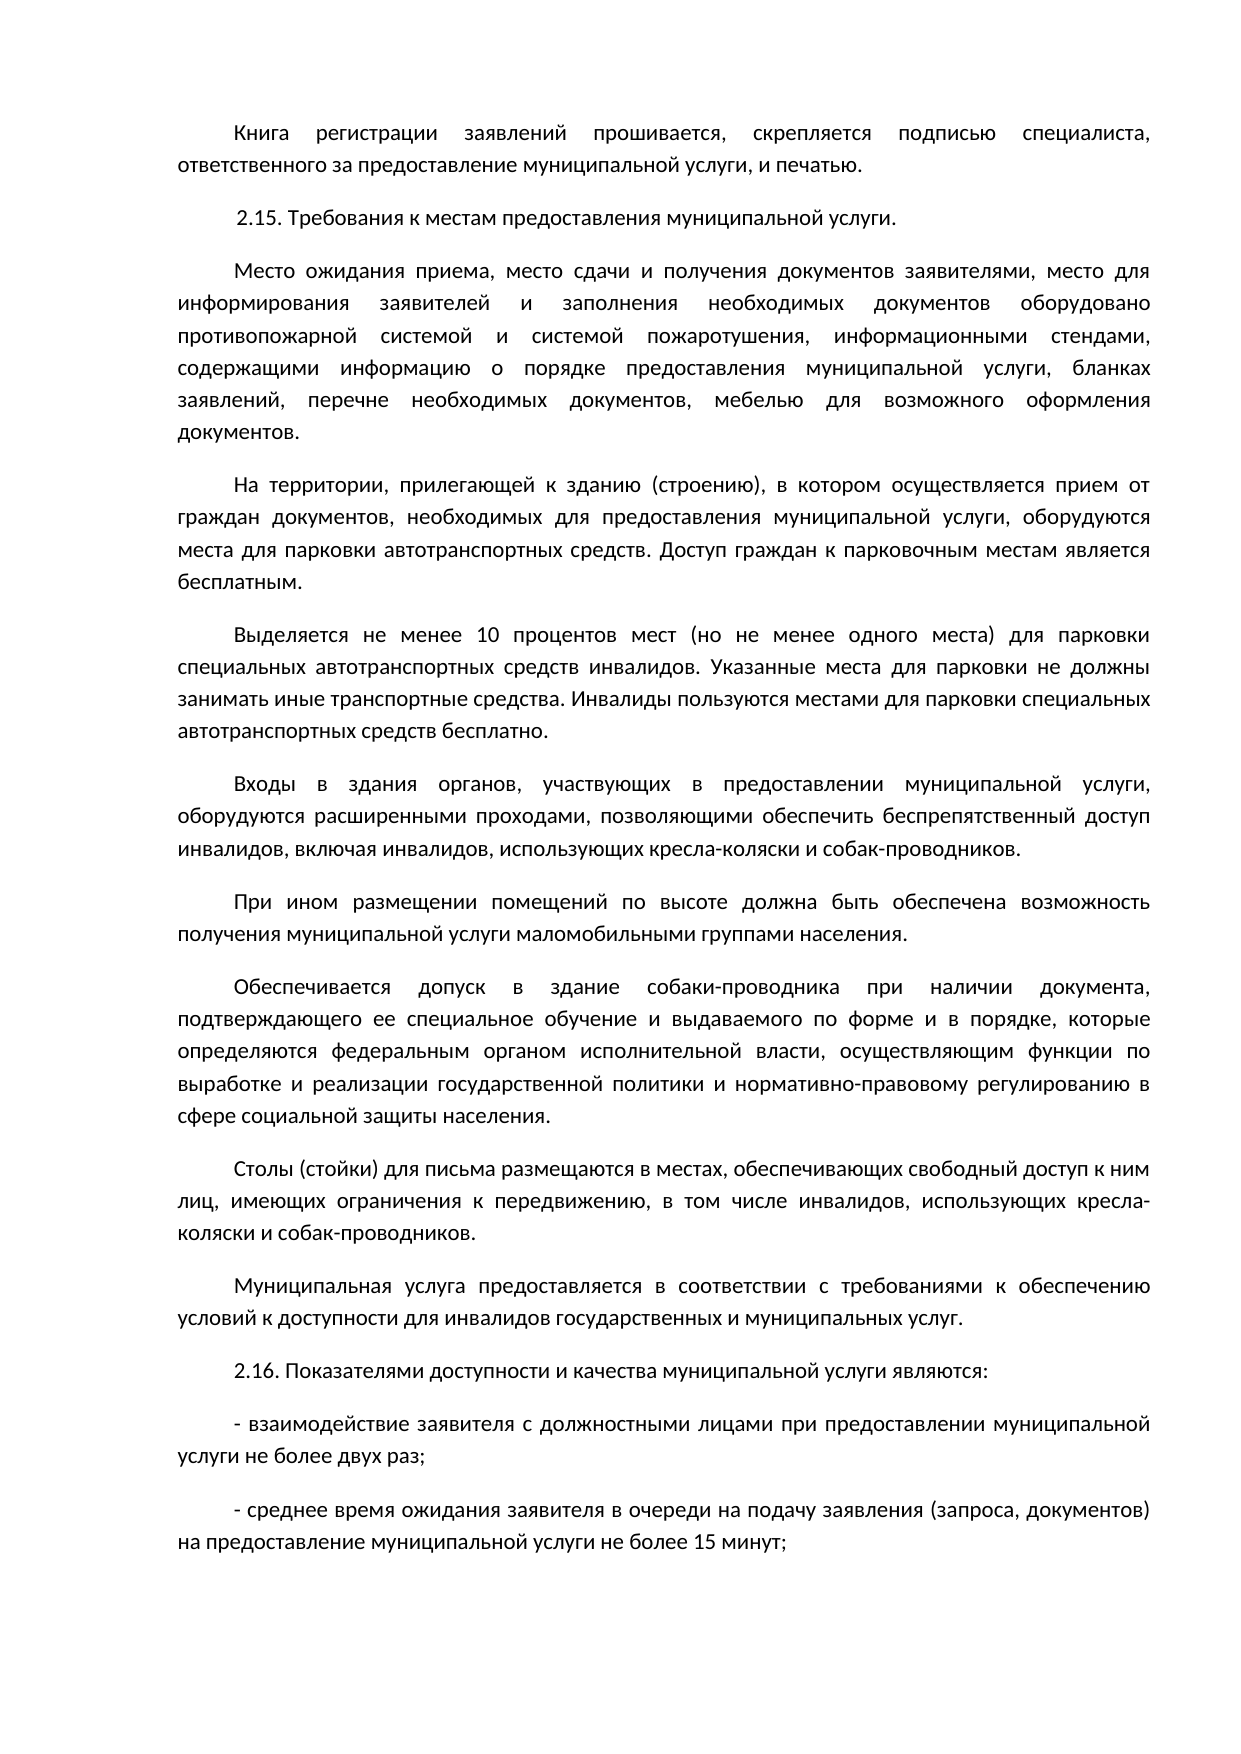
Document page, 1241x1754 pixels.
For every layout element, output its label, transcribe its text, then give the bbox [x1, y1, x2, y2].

text - взаимодействие заявителя с должностными лицами при предоставлении муниципальной услуги не более двух раз; [177, 1409, 1152, 1470]
text На территории, прилегающей к зданию (строению), в котором осуществляется прием от граждан документов, необходимых для предоставления муниципальной услуги, оборудуются места для парковки автотранспортных средств. Доступ граждан к парковочным местам является бесплатным. [177, 470, 1152, 595]
text Книга регистрации заявлений прошивается, скрепляется подписью специалиста, ответственного за предоставление муниципальной услуги, и печатью. [177, 118, 1152, 178]
text Входы в здания органов, участвующих в предоставлении муниципальной услуги, оборудуются расширенными проходами, позволяющими обеспечить беспрепятственный доступ инвалидов, включая инвалидов, использующих кресла-коляски и собак-проводников. [177, 769, 1152, 862]
text 2.16. Показателями доступности и качества муниципальной услуги являются: [177, 1356, 1152, 1384]
text Место ожидания приема, место сдачи и получения документов заявителями, место для информирования заявителей и заполнения необходимых документов оборудовано противопожарной системой и системой пожаротушения, информационными стендами, содержащими информацию о порядке предоставления муниципальной услуги, бланках заявлений, перечне необходимых документов, мебелью для возможного оформления документов. [177, 256, 1152, 445]
text Столы (стойки) для письма размещаются в местах, обеспечивающих свободный доступ к ним лиц, имеющих ограничения к передвижению, в том числе инвалидов, использующих кресла-коляски и собак-проводников. [177, 1154, 1152, 1246]
text 2.15. Требования к местам предоставления муниципальной услуги. [177, 203, 1152, 231]
text Выделяется не менее 10 процентов мест (но не менее одного места) для парковки специальных автотранспортных средств инвалидов. Указанные места для парковки не должны занимать иные транспортные средства. Инвалиды пользуются местами для парковки специальных автотранспортных средств бесплатно. [177, 620, 1152, 744]
text При ином размещении помещений по высоте должна быть обеспечена возможность получения муниципальной услуги маломобильными группами населения. [177, 887, 1152, 947]
text Обеспечивается допуск в здание собаки-проводника при наличии документа, подтверждающего ее специальное обучение и выдаваемого по форме и в порядке, которые определяются федеральным органом исполнительной власти, осуществляющим функции по выработке и реализации государственной политики и нормативно-правовому регулированию в сфере социальной защиты населения. [177, 972, 1152, 1129]
text Муниципальная услуга предоставляется в соответствии с требованиями к обеспечению условий к доступности для инвалидов государственных и муниципальных услуг. [177, 1271, 1152, 1331]
text - среднее время ожидания заявителя в очереди на подачу заявления (запроса, документов) на предоставление муниципальной услуги не более 15 минут; [177, 1495, 1152, 1555]
